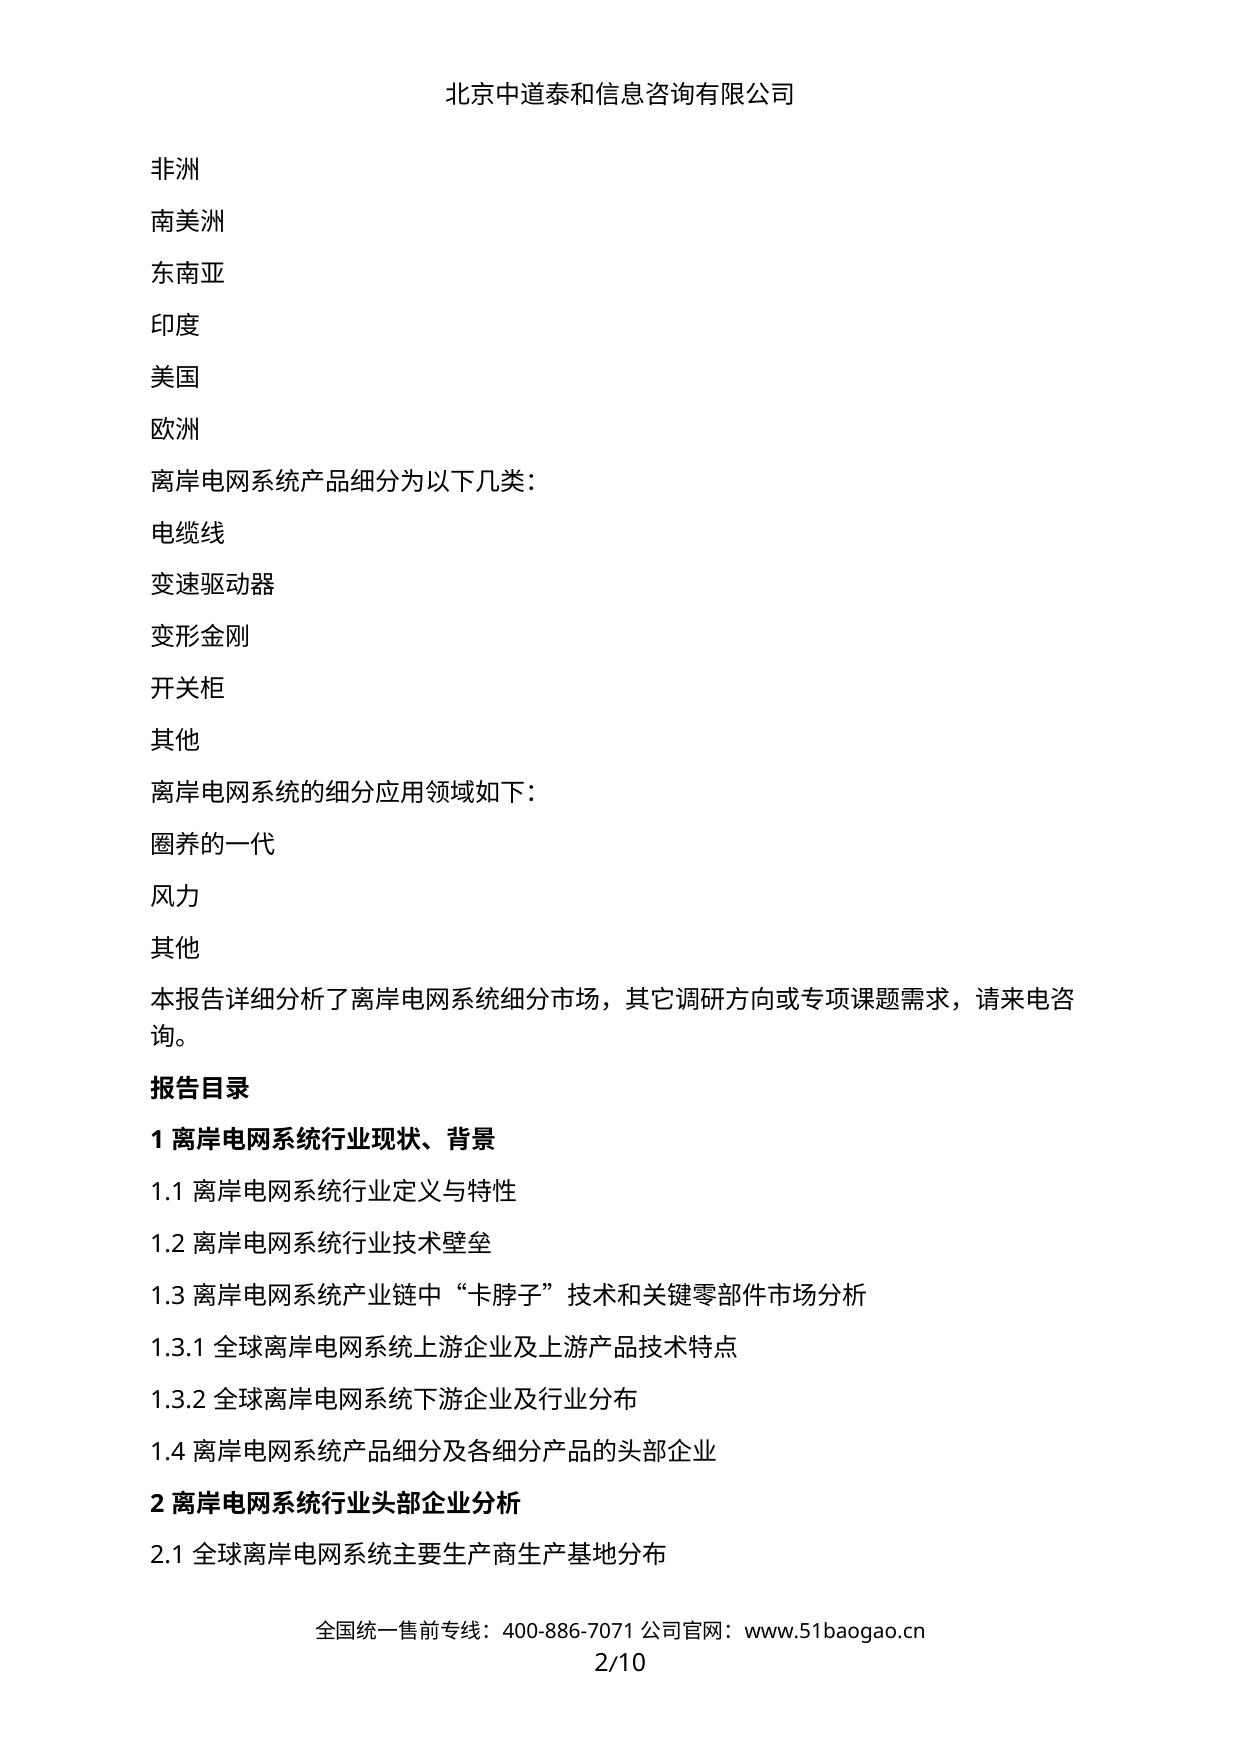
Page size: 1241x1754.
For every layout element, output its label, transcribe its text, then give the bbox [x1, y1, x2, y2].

text 圈养的一代 [150, 824, 1090, 861]
text 电缆线 [150, 513, 1090, 549]
text 离岸电网系统产品细分为以下几类： [150, 461, 1090, 497]
text 美国 [150, 357, 1090, 394]
text 1 离岸电网系统行业现状、背景 [150, 1120, 1090, 1156]
text 其他 [150, 721, 1090, 757]
text 东南亚 [150, 254, 1090, 290]
text 2.1 全球离岸电网系统主要生产商生产基地分布 [150, 1535, 1090, 1571]
text 本报告详细分析了离岸电网系统细分市场，其它调研方向或专项课题需求，请来电咨询。 [150, 980, 1090, 1052]
text 其他 [150, 928, 1090, 964]
text 印度 [150, 306, 1090, 342]
text 1.3.1 全球离岸电网系统上游企业及上游产品技术特点 [150, 1327, 1090, 1364]
text 1.3.2 全球离岸电网系统下游企业及行业分布 [150, 1379, 1090, 1416]
text 欧洲 [150, 409, 1090, 446]
text 1.4 离岸电网系统产品细分及各细分产品的头部企业 [150, 1431, 1090, 1467]
text 1.3 离岸电网系统产业链中“卡脖子”技术和关键零部件市场分析 [150, 1276, 1090, 1312]
text 变速驱动器 [150, 565, 1090, 601]
text 1.2 离岸电网系统行业技术壁垒 [150, 1224, 1090, 1260]
text 风力 [150, 876, 1090, 912]
text 开关柜 [150, 669, 1090, 705]
text 报告目录 [150, 1068, 1090, 1104]
text 2 离岸电网系统行业头部企业分析 [150, 1483, 1090, 1519]
text 1.1 离岸电网系统行业定义与特性 [150, 1172, 1090, 1208]
text 非洲 [150, 150, 1090, 186]
text 变形金刚 [150, 617, 1090, 653]
text 南美洲 [150, 202, 1090, 238]
text 离岸电网系统的细分应用领域如下： [150, 772, 1090, 809]
